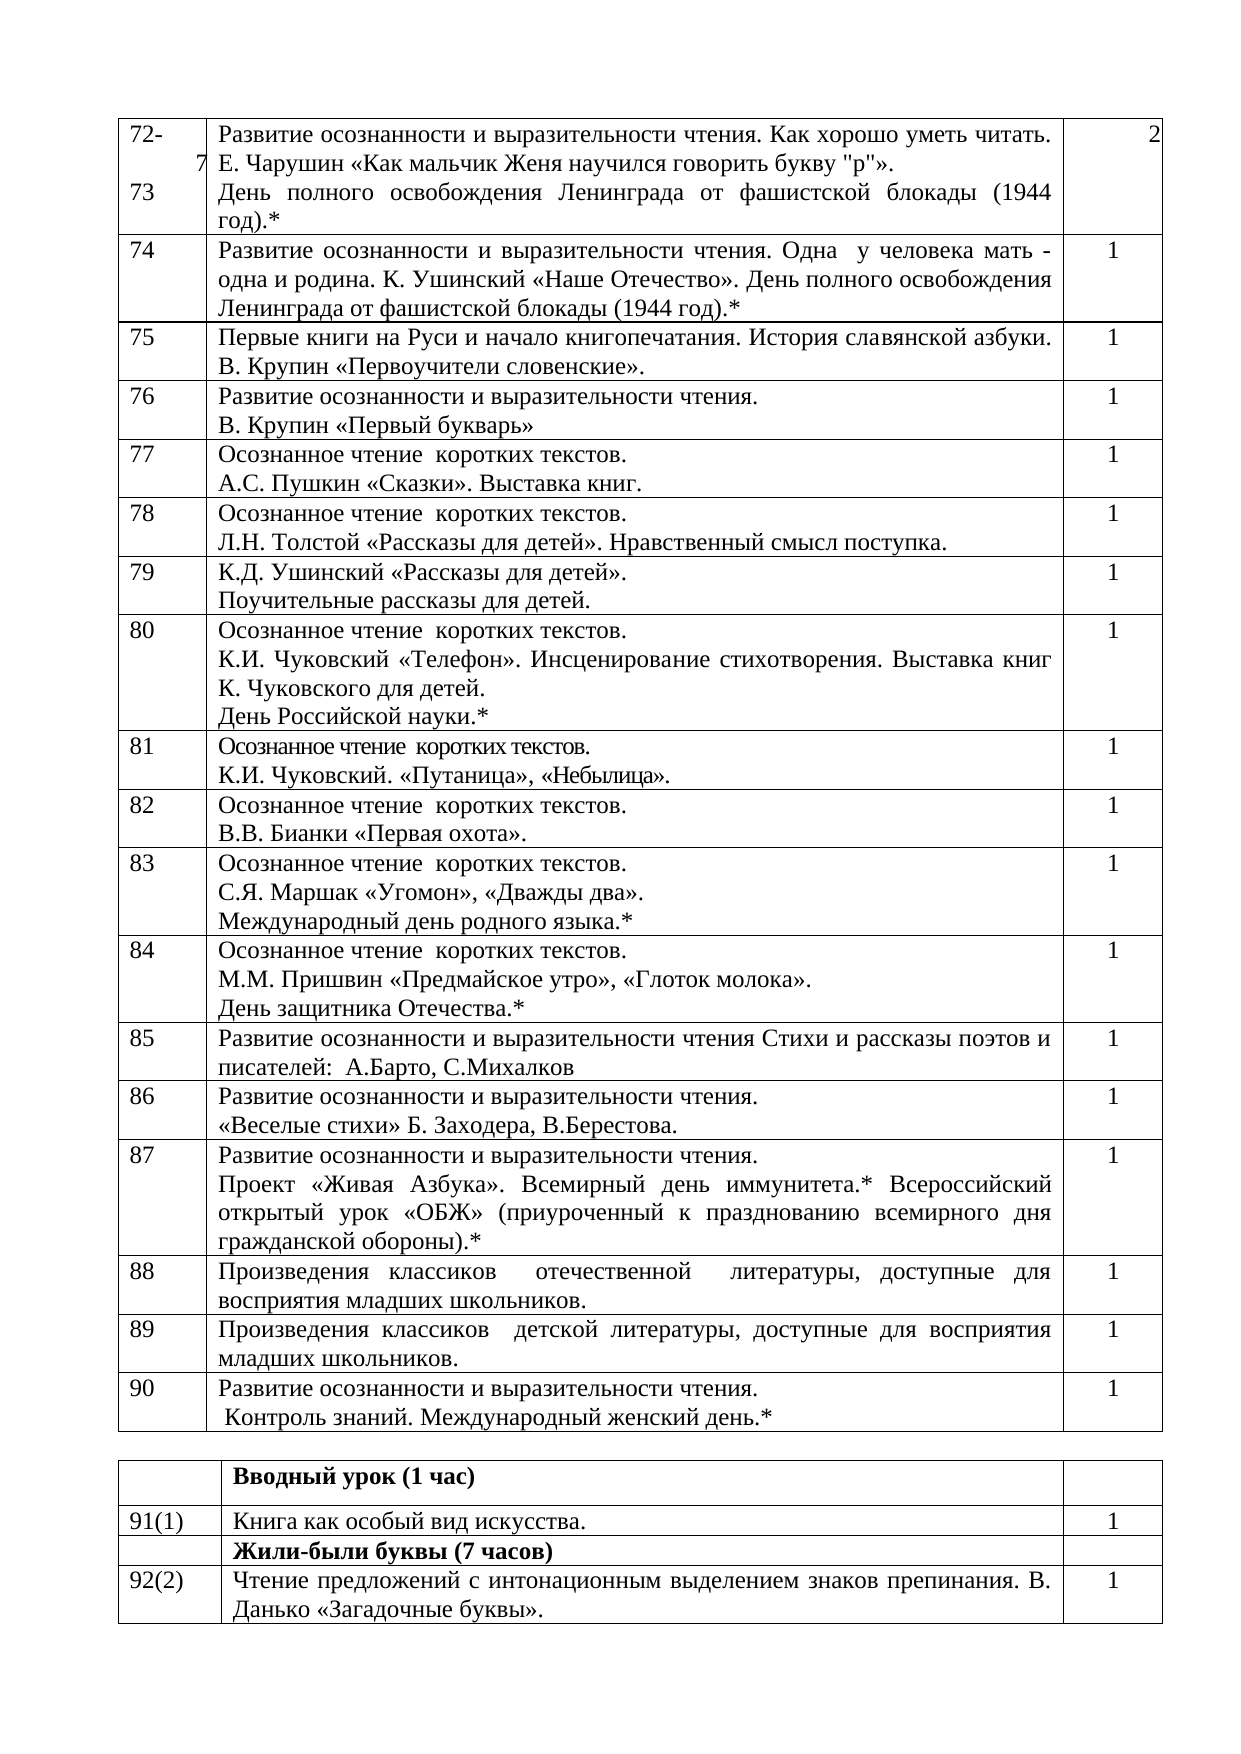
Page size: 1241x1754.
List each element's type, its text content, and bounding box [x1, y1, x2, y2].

table_cell 80 [119, 615, 206, 730]
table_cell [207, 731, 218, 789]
table_cell 1 [1064, 557, 1162, 614]
table_cell 91(1) [119, 1506, 221, 1535]
table_cell К.Д. Ушинский «Рассказы для детей». Поучительные рассказы для детей. [207, 557, 1063, 614]
table_cell 92(2) [119, 1566, 221, 1623]
table_cell Произведения классиков детской литературы, доступные для восприятия младших школьников. [207, 1315, 1063, 1372]
table_cell 87 [119, 1140, 206, 1255]
table_cell 1 [1064, 381, 1162, 438]
table_cell 1 [1064, 498, 1162, 556]
table_cell Развитие осознанности и выразительности чтения. Одна у человека мать - одна и родина. К. Ушинский «Наше Отечество». День полного освобождения Ленинграда от фашистской блокады (1944 год).* [207, 235, 1063, 321]
table_cell 76 [119, 381, 206, 438]
table_cell 1 [1064, 936, 1162, 1022]
table_cell 2 [1064, 119, 1162, 234]
table_cell 81 [119, 731, 206, 789]
table_cell Развитие осознанности и выразительности чтения. Контроль знаний. Международный женский день.* [207, 1373, 1063, 1431]
table_cell Развитие осознанности и выразительности чтения Стихи и рассказы поэтов и писателей: А.Барто, С.Михалков [207, 1023, 1063, 1080]
table_cell 1 [1064, 235, 1162, 321]
table_cell 83 [119, 848, 206, 934]
table_cell Осознанное чтение коротких текстов. В.В. Бианки «Первая охота». [207, 790, 1063, 847]
table_cell 1 [1064, 323, 1162, 380]
table_cell Осознанное чтение коротких текстов. Л.Н. Толстой «Рассказы для детей». Нравственный смысл поступка. [207, 498, 1063, 556]
table_cell 1 [1064, 1566, 1162, 1623]
table_cell 1 [1064, 1140, 1162, 1255]
table_cell 89 [119, 1315, 206, 1372]
table_cell 1 [1064, 1315, 1162, 1372]
table_cell Произведения классиков отечественной литературы, доступные для восприятия младших школьников. [207, 1256, 1063, 1313]
table_cell 90 [119, 1373, 206, 1431]
table_cell 1 [1064, 1081, 1162, 1139]
table_cell 1 [1064, 731, 1162, 789]
table_cell 74 [119, 235, 206, 321]
table_cell Осознанное чтение коротких текстов. А.С. Пушкин «Сказки». Выставка книг. [207, 440, 1063, 497]
table_cell 1 [1064, 440, 1162, 497]
table_cell Развитие осознанности и выразительности чтения. «Веселые стихи» Б. Заходера, В.Берестова. [207, 1081, 1063, 1139]
table_header [119, 1461, 221, 1505]
table_cell 1 [1064, 848, 1162, 934]
table_header Вводный урок (1 час) [222, 1461, 1063, 1505]
table_cell Чтение предложений с интонационным выделением знаков препинания. В. Данько «Загадочные буквы». [222, 1566, 1063, 1623]
table_cell Осознанное чтение коротких текстов. С.Я. Маршак «Угомон», «Дважды два». Международный день родного языка.* [207, 848, 1063, 934]
table_cell 84 [119, 936, 206, 1022]
table_cell 78 [119, 498, 206, 556]
table_cell Развитие осознанности и выразительности чтения. Как хорошо уметь читать. Е. Чарушин «Как мальчик Женя научился говорить букву "р"». День полного освобождения Ленинграда от фашистской блокады (1944 год).* [207, 119, 1063, 234]
table_cell 88 [119, 1256, 206, 1313]
table_cell [119, 1536, 221, 1564]
table_cell Развитие осознанности и выразительности чтения. В. Крупин «Первый букварь» [207, 381, 1063, 438]
table_cell [1064, 1536, 1162, 1564]
table_cell Первые книги на Руси и начало книгопечатания. История славянской азбуки. В. Крупин «Первоучители словенские». [207, 323, 1063, 380]
table_header [1064, 1461, 1162, 1505]
table_cell 82 [119, 790, 206, 847]
table_cell 1 [1064, 615, 1162, 730]
table_cell 77 [119, 440, 206, 497]
table_cell 75 [119, 323, 206, 380]
table_cell 85 [119, 1023, 206, 1080]
table_cell Жили-были буквы (7 часов) [222, 1536, 1063, 1564]
table_cell 1 [1064, 1506, 1162, 1535]
table_cell 1 [1064, 790, 1162, 847]
table_cell 1 [1064, 1373, 1162, 1431]
table_cell 1 [1064, 1256, 1162, 1313]
table_cell 86 [119, 1081, 206, 1139]
table_cell Осознанное чтение коротких текстов. М.М. Пришвин «Предмайское утро», «Глоток молока». День защитника Отечества.* [207, 936, 1063, 1022]
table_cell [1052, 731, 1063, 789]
table_cell 1 [1064, 1023, 1162, 1080]
table_cell Книга как особый вид искусства. [222, 1506, 1063, 1535]
table_cell 79 [119, 557, 206, 614]
table_cell 72- 773 [119, 119, 206, 234]
table_cell Развитие осознанности и выразительности чтения. Проект «Живая Азбука». Всемирный день иммунитета.* Всероссийский открытый урок «ОБЖ» (приуроченный к празднованию всемирного дня гражданской обороны).* [207, 1140, 1063, 1255]
table_cell Осознанное чтение коротких текстов. К.И. Чуковский «Телефон». Инсценирование стихотворения. Выставка книг К. Чуковского для детей. День Российской науки.* [207, 615, 1063, 730]
